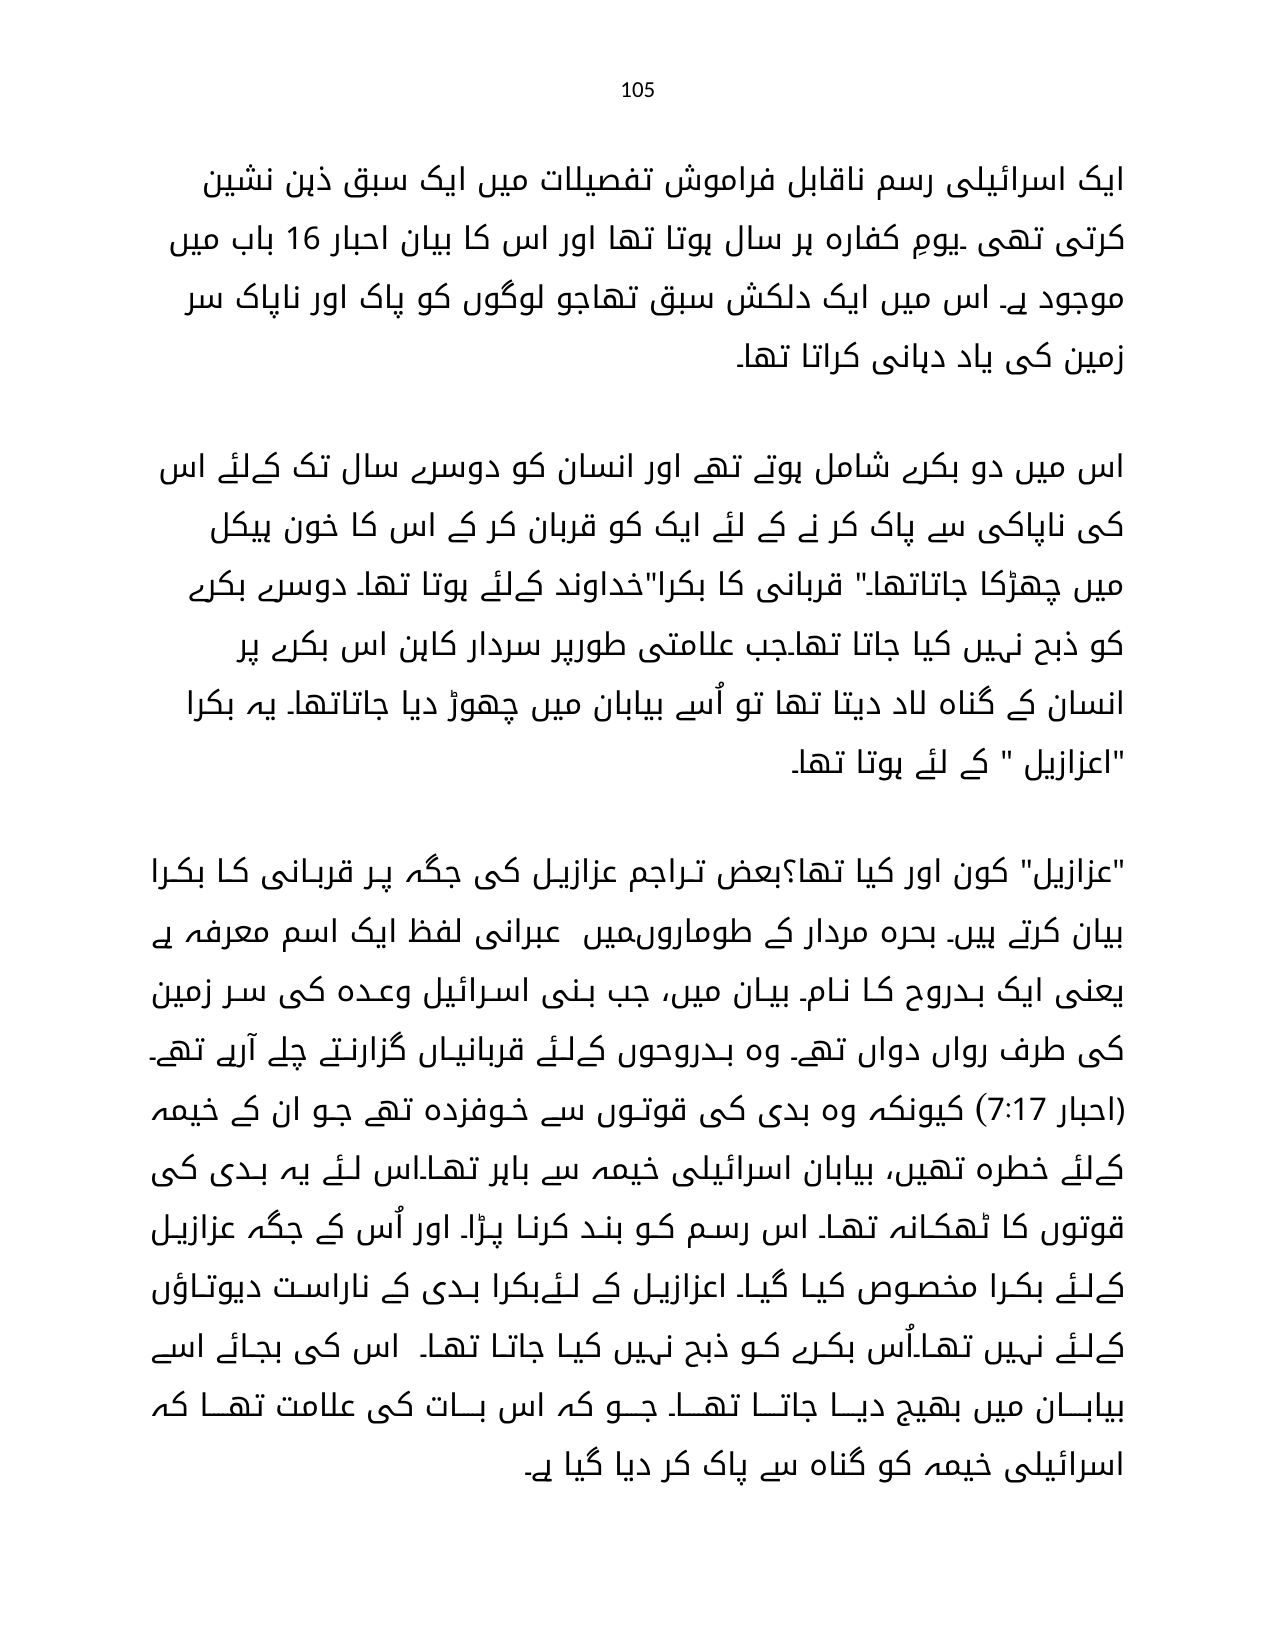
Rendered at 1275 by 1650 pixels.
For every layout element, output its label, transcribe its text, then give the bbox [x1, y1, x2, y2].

subtitle اس میں دو بکرے شامل ہوتے تھے اور انسان کو دوسرے سال تک کےلئے اس کی ناپاکی سے پاک کر نے کے لئے ایک کو قربان کر کے اس کا خون ہیکل میں چھڑکا جاتاتھا۔" قربانی کا بکرا"خداوند کےلئے ہوتا تھا۔ دوسرے بکرے کو ذبح نہیں کیا جاتا تھا۔جب علامتی طورپر سردار کاہن اس بکرے پر انسان کے گناہ لاد دیتا تھا تو اُسے بیابان میں چھوڑ دیا جاتاتھا۔ یہ بکرا "اعزازیل " کے لئے ہوتا تھا۔ [150, 437, 1125, 793]
subtitle "عزازیل" کون اور کیا تھا؟بعض تراجم عزازیل کی جگہ پر قربانی کا بکرا بیان کرتے ہیں۔ بحرہ مردار کے طوماروںمیں عبرانی لفظ ایک اسم معرفہ ہے یعنی ایک بدروح کا نام۔ بیان میں، جب بنی اسرائیل وعدہ کی سر زمین کی طرف رواں دواں تھے۔ وہ بدروحوں کےلئے قربانیاں گزارنتے چلے آرہے تھے۔ (احبار 7:17) کیونکہ وہ بدی کی قوتوں سے خوفزدہ تھے جو ان کے خیمہ کےلئے خطرہ تھیں، بیابان اسرائیلی خیمہ سے باہر تھا۔اس لئے یہ بدی کی قوتوں کا ٹھکانہ تھا۔ اس رسم کو بند کرنا پڑا۔ اور اُس کے جگہ عزازیل کےلئے بکرا مخصوص کیا گیا۔ اعزازیل کے لئےبکرا بدی کے ناراست دیوتاؤں کےلئے نہیں تھا۔اُس بکرے کو ذبح نہیں کیا جاتا تھا۔ اس کی بجائے اسے بیابان میں بھیج دیا جاتا تھا۔ جو کہ اس بات کی علامت تھا کہ اسرائیلی خیمہ کو گناہ سے پاک کر دیا گیا ہے۔ [150, 843, 1125, 1495]
subtitle ایک اسرائیلی رسم ناقابل فراموش تفصیلات میں ایک سبق ذہن نشین کرتی تھی ۔یومِ کفارہ ہر سال ہوتا تھا اور اس کا بیان احبار 16 باب میں موجود ہے۔ اس میں ایک دلکش سبق تھاجو لوگوں کو پاک اور ناپاک سر زمین کی یاد دہانی کراتا تھا۔ [150, 150, 1125, 387]
